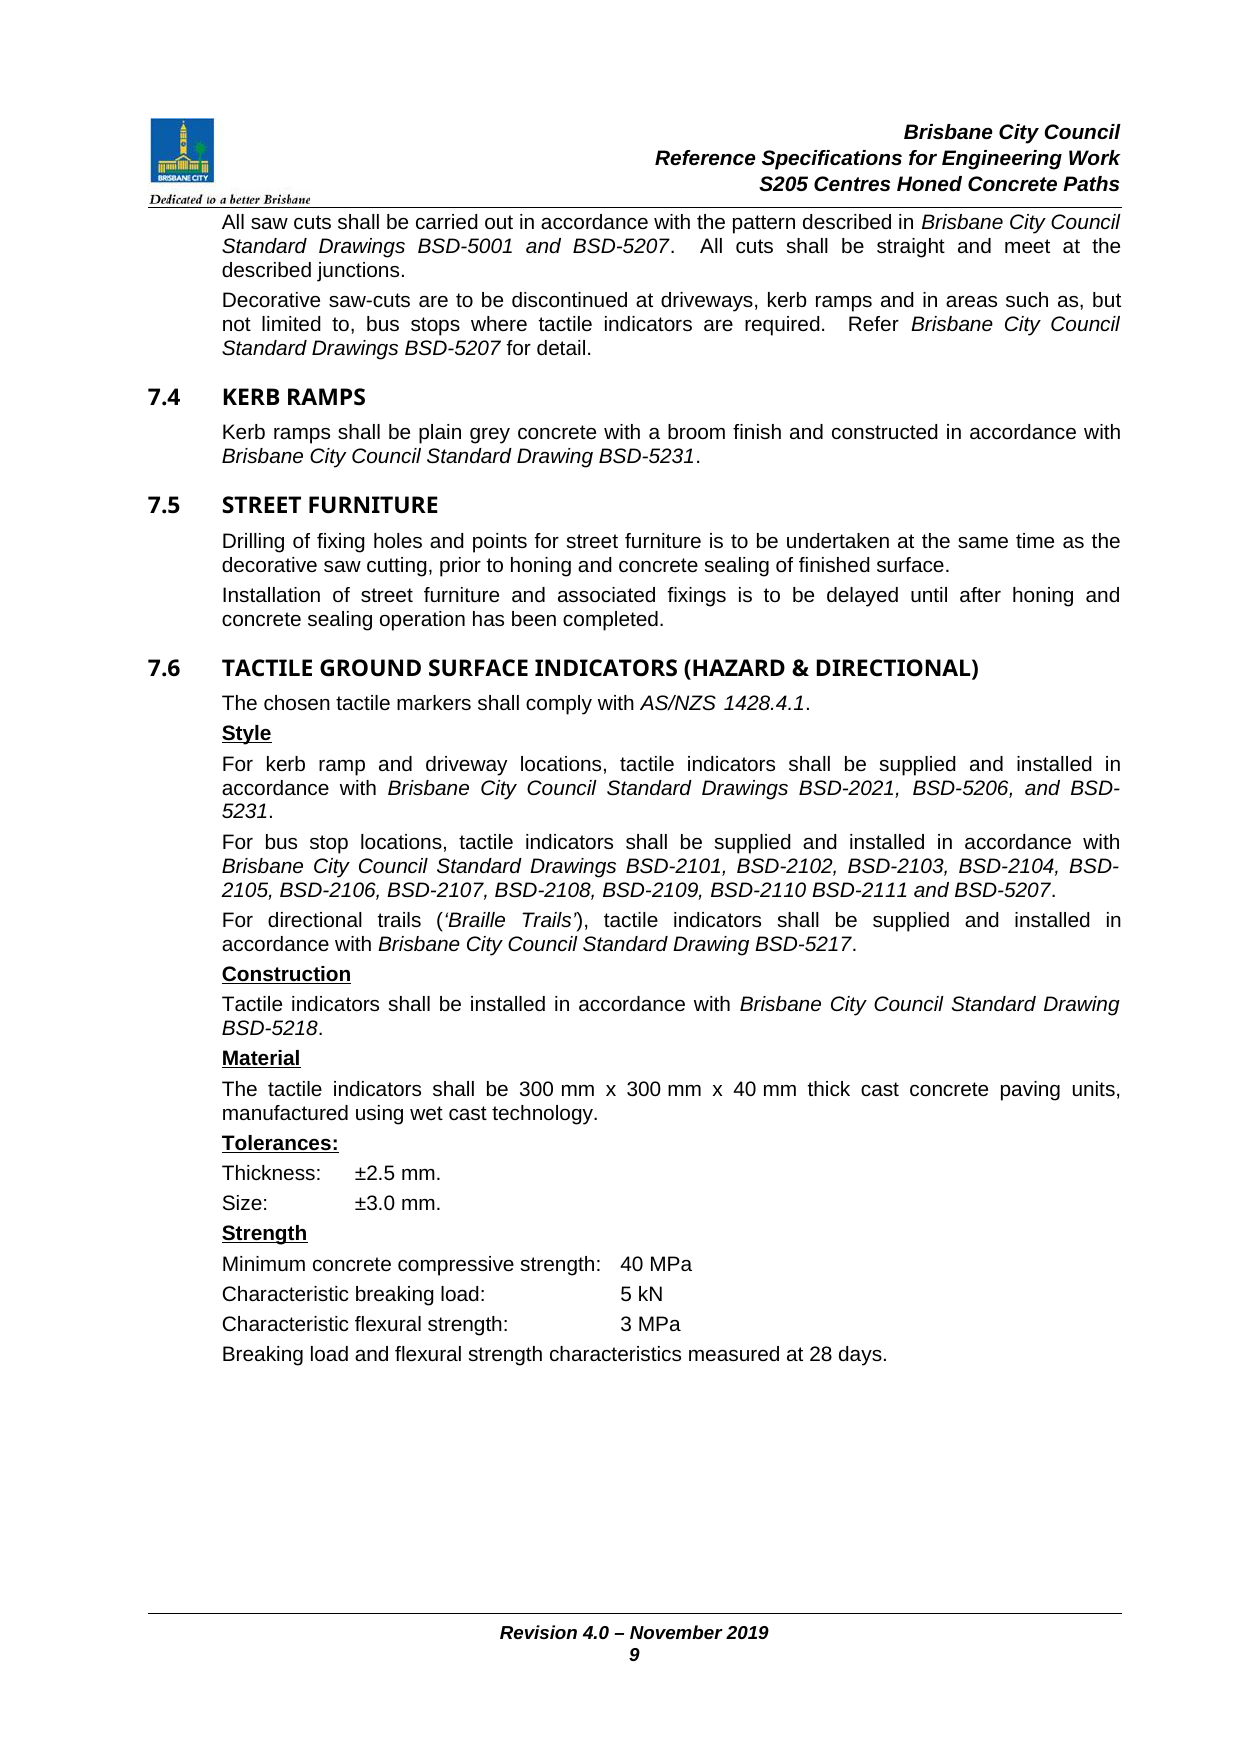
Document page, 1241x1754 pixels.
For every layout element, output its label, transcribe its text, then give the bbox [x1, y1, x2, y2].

text For kerb ramp and driveway locations, tactile indicators shall be supplied and installed in accordance with Brisbane City Council Standard Drawings BSD-2021, BSD-5206, and BSD-5231. [222, 751, 1122, 823]
text Characteristic flexural strength: 3 MPa [222, 1312, 1122, 1336]
text Minimum concrete compressive strength: 40 MPa [222, 1251, 1122, 1275]
text Characteristic breaking load: 5 kN [222, 1282, 1122, 1306]
text Thickness: ±2.5 mm. [222, 1161, 1122, 1185]
text Decorative saw-cuts are to be discontinued at driveways, kerb ramps and in areas such as, but not limited to, bus stops where tactile indicators are required. Refer Brisbane City Council Standard Drawings BSD-5207 for detail. [222, 288, 1122, 360]
subtitle Tactile Ground Surface Indicators (Hazard & Directional) [148, 651, 1122, 683]
text For bus stop locations, tactile indicators shall be supplied and installed in accordance with Brisbane City Council Standard Drawings BSD-2101, BSD-2102, BSD-2103, BSD-2104, BSD-2105, BSD-2106, BSD-2107, BSD-2108, BSD-2109, BSD-2110 BSD-2111 and BSD-5207. [222, 829, 1122, 901]
text Tactile indicators shall be installed in accordance with Brisbane City Council Standard Drawing BSD-5218. [222, 992, 1122, 1040]
text Strength [222, 1221, 1122, 1245]
text Installation of street furniture and associated fixings is to be delayed until after honing and concrete sealing operation has been completed. [222, 583, 1122, 631]
text For directional trails (‘Braille Trails’), tactile indicators shall be supplied and installed in accordance with Brisbane City Council Standard Drawing BSD-5217. [222, 908, 1122, 956]
text Tolerances: [222, 1131, 1122, 1154]
text Style [222, 721, 1122, 745]
text All saw cuts shall be carried out in accordance with the pattern described in Brisbane City Council Standard Drawings BSD-5001 and BSD-5207. All cuts shall be straight and meet at the described junctions. [222, 210, 1122, 282]
subtitle Street Furniture [148, 489, 1122, 520]
text Construction [222, 962, 1122, 986]
text Material [222, 1046, 1122, 1070]
text Breaking load and flexural strength characteristics measured at 28 days. [222, 1342, 1122, 1366]
text Size: ±3.0 mm. [222, 1191, 1122, 1215]
picture [147, 118, 311, 204]
text Drilling of fixing holes and points for street furniture is to be undertaken at the same time as the decorative saw cutting, prior to honing and concrete sealing of finished surface. [222, 528, 1122, 576]
subtitle Kerb Ramps [148, 381, 1122, 412]
text Kerb ramps shall be plain grey concrete with a broom finish and constructed in accordance with Brisbane City Council Standard Drawing BSD-5231. [222, 420, 1122, 468]
text The tactile indicators shall be 300 mm x 300 mm x 40 mm thick cast concrete paving units, manufactured using wet cast technology. [222, 1076, 1122, 1124]
text The chosen tactile markers shall comply with AS/NZS 1428.4.1. [222, 691, 1122, 715]
